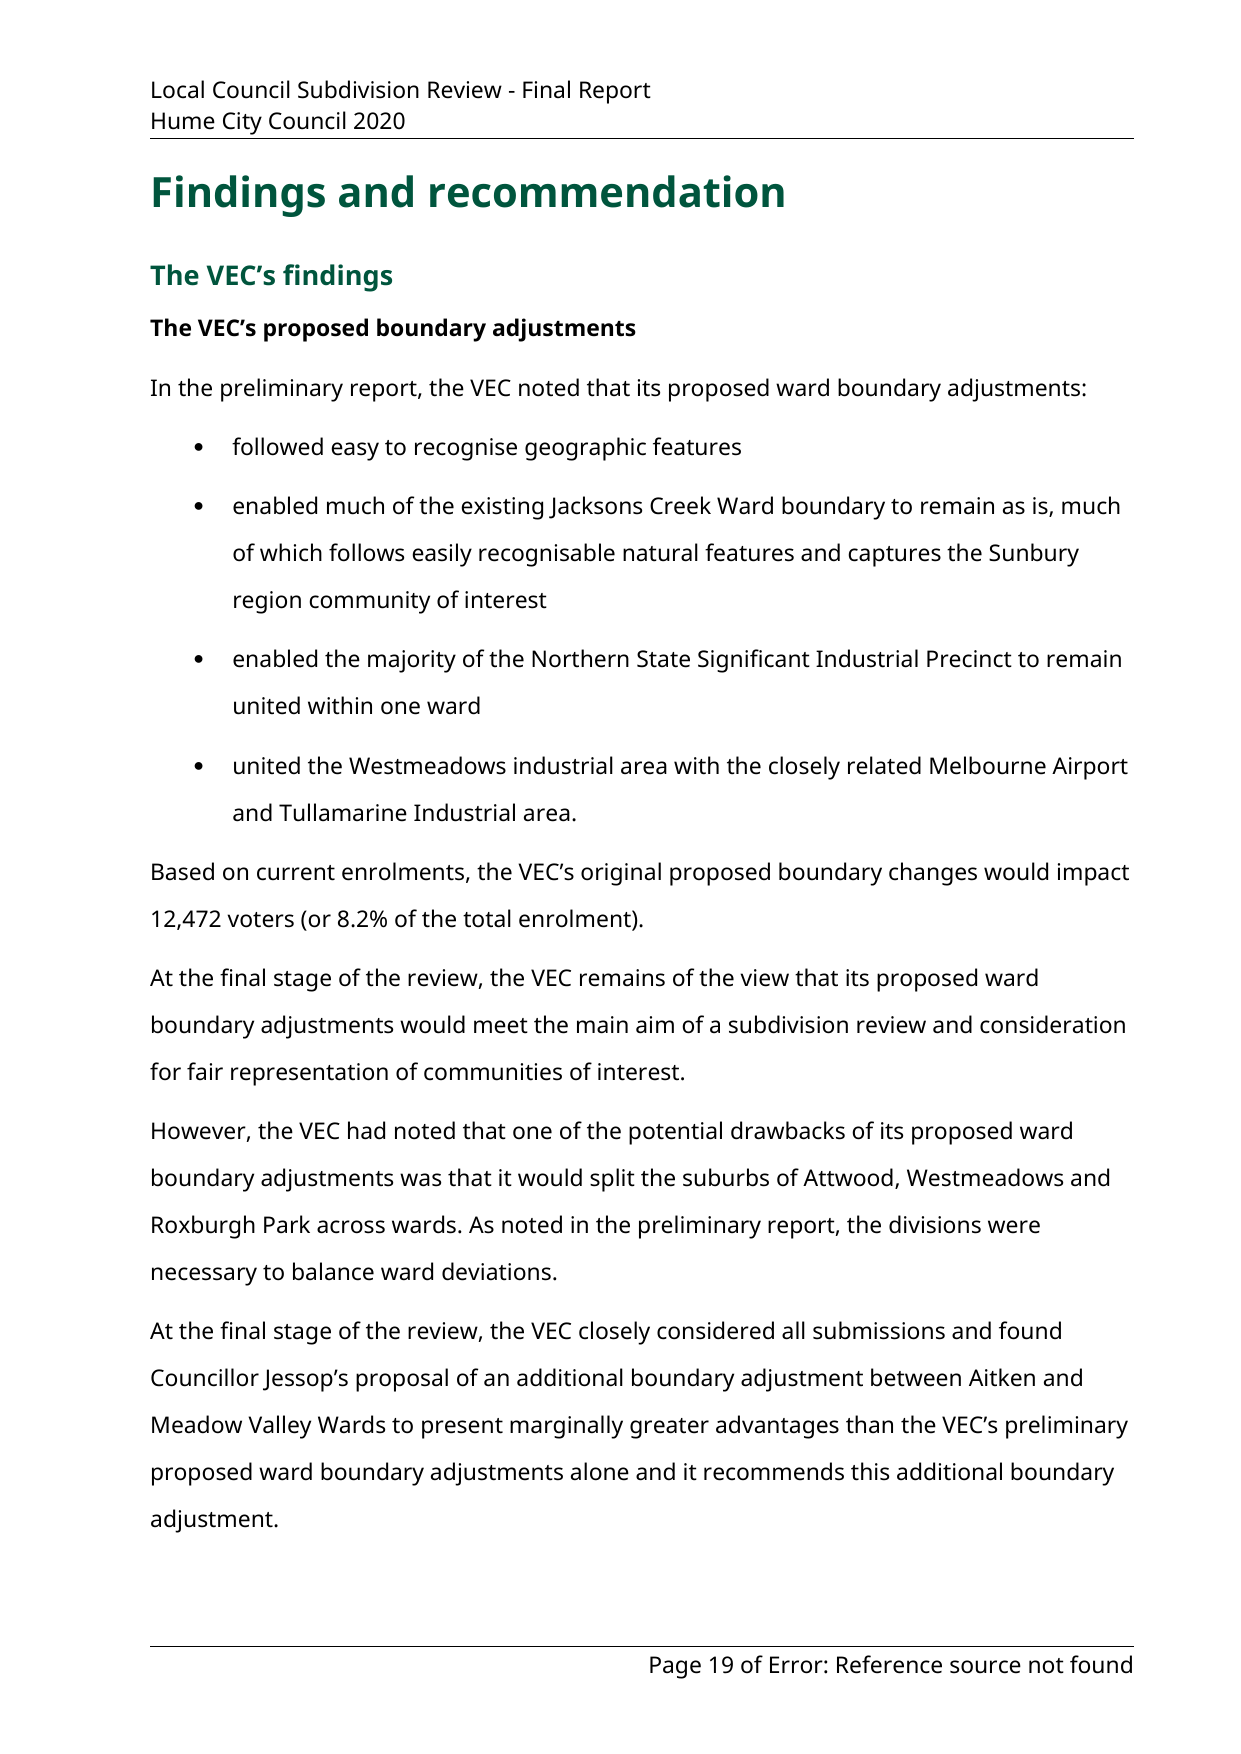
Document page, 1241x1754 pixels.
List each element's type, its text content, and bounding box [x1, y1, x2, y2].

subtitle Findings and recommendation [150, 162, 1134, 219]
text At the final stage of the review, the VEC remains of the view that its proposed ward boundary adjustments would meet the main aim of a subdivision review and consideration for fair representation of communities of interest. [150, 962, 1134, 1087]
list enabled much of the existing Jacksons Creek Ward boundary to remain as is, much of which follows easily recognisable natural features and captures the Sunbury region community of interest [194, 490, 1134, 615]
list followed easy to recognise geographic features [194, 431, 1134, 462]
list united the Westmeadows industrial area with the closely related Melbourne Airport and Tullamarine Industrial area. [194, 749, 1134, 828]
text Based on current enrolments, the VEC’s original proposed boundary changes would impact 12,472 voters (or 8.2% of the total enrolment). [150, 856, 1134, 934]
text However, the VEC had noted that one of the potential drawbacks of its proposed ward boundary adjustments was that it would split the suburbs of Attwood, Westmeadows and Roxburgh Park across wards. As noted in the preliminary report, the divisions were necessary to balance ward deviations. [150, 1115, 1134, 1287]
subtitle The VEC’s findings [150, 257, 1134, 294]
text In the preliminary report, the VEC noted that its proposed ward boundary adjustments: [150, 371, 1134, 403]
list enabled the majority of the Northern State Significant Industrial Precinct to remain united within one ward [194, 643, 1134, 721]
text The VEC’s proposed boundary adjustments [150, 312, 1134, 343]
text At the final stage of the review, the VEC closely considered all submissions and found Councillor Jessop’s proposal of an additional boundary adjustment between Aitken and Meadow Valley Wards to present marginally greater advantages than the VEC’s preliminary proposed ward boundary adjustments alone and it recommends this additional boundary adjustment. [150, 1315, 1134, 1534]
